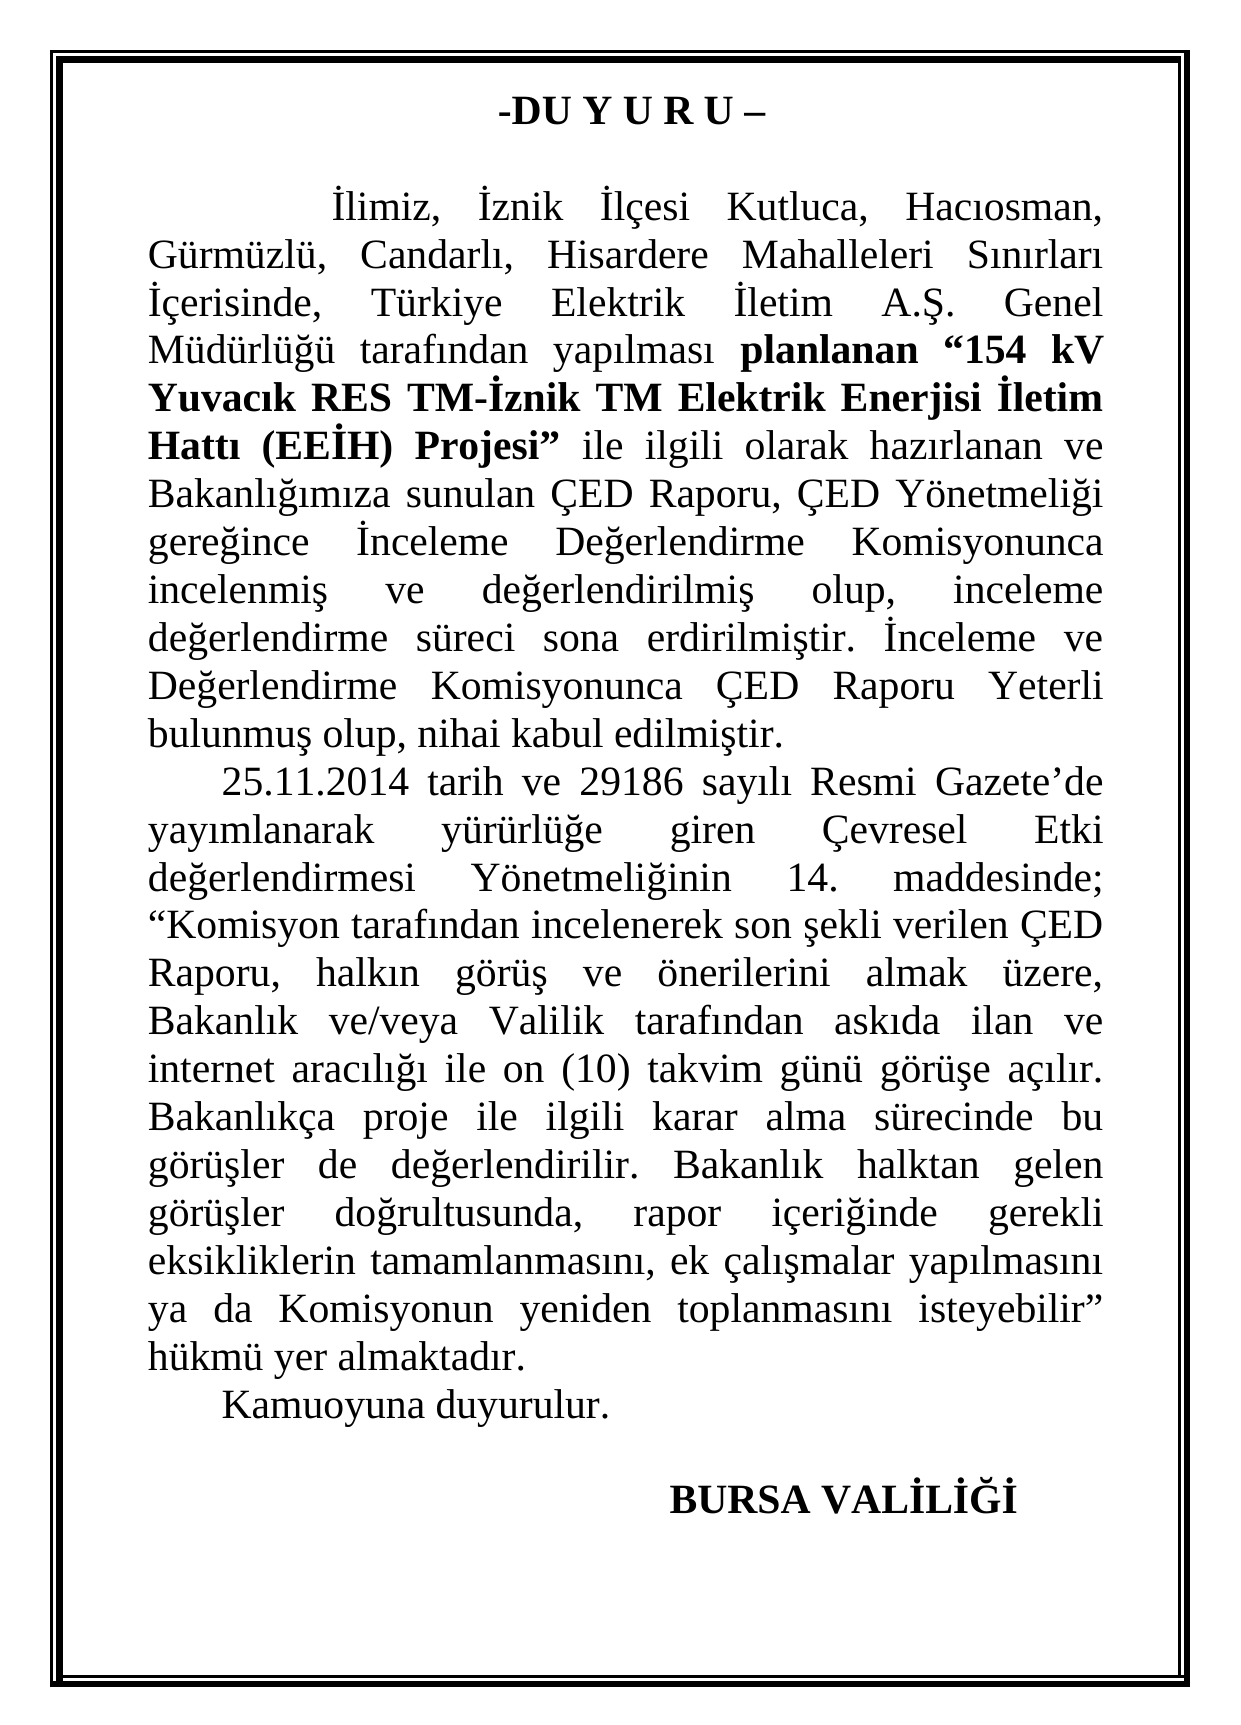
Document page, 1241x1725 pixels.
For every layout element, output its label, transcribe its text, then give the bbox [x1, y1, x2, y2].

text Kamuoyuna duyurulur. [148, 1379, 1104, 1427]
text -DU Y U R U – [148, 85, 1104, 133]
text BURSA VALİLİĞİ [148, 1475, 1104, 1523]
subtitle İlimiz, İznik İlçesi Kutluca, Hacıosman, Gürmüzlü, Candarlı, Hisardere Mahalleleri Sınırları İçerisinde, Türkiye Elektrik İletim A.Ş. Genel Müdürlüğü tarafından yapılması planlanan “154 kV Yuvacık RES TM-İznik TM Elektrik Enerjisi İletim Hattı (EEİH) Projesi” ile ilgili olarak hazırlanan ve Bakanlığımıza sunulan ÇED Raporu, ÇED Yönetmeliği gereğince İnceleme Değerlendirme Komisyonunca incelenmiş ve değerlendirilmiş olup, inceleme değerlendirme süreci sona erdirilmiştir. İnceleme ve Değerlendirme Komisyonunca ÇED Raporu Yeterli bulunmuş olup, nihai kabul edilmiştir. [148, 181, 1104, 756]
subtitle 25.11.2014 tarih ve 29186 sayılı Resmi Gazete’de yayımlanarak yürürlüğe giren Çevresel Etki değerlendirmesi Yönetmeliğinin 14. maddesinde; “Komisyon tarafından incelenerek son şekli verilen ÇED Raporu, halkın görüş ve önerilerini almak üzere, Bakanlık ve/veya Valilik tarafından askıda ilan ve internet aracılığı ile on (10) takvim günü görüşe açılır. Bakanlıkça proje ile ilgili karar alma sürecinde bu görüşler de değerlendirilir. Bakanlık halktan gelen görüşler doğrultusunda, rapor içeriğinde gerekli eksikliklerin tamamlanmasını, ek çalışmalar yapılmasını ya da Komisyonun yeniden toplanmasını isteyebilir” hükmü yer almaktadır. [148, 756, 1104, 1379]
